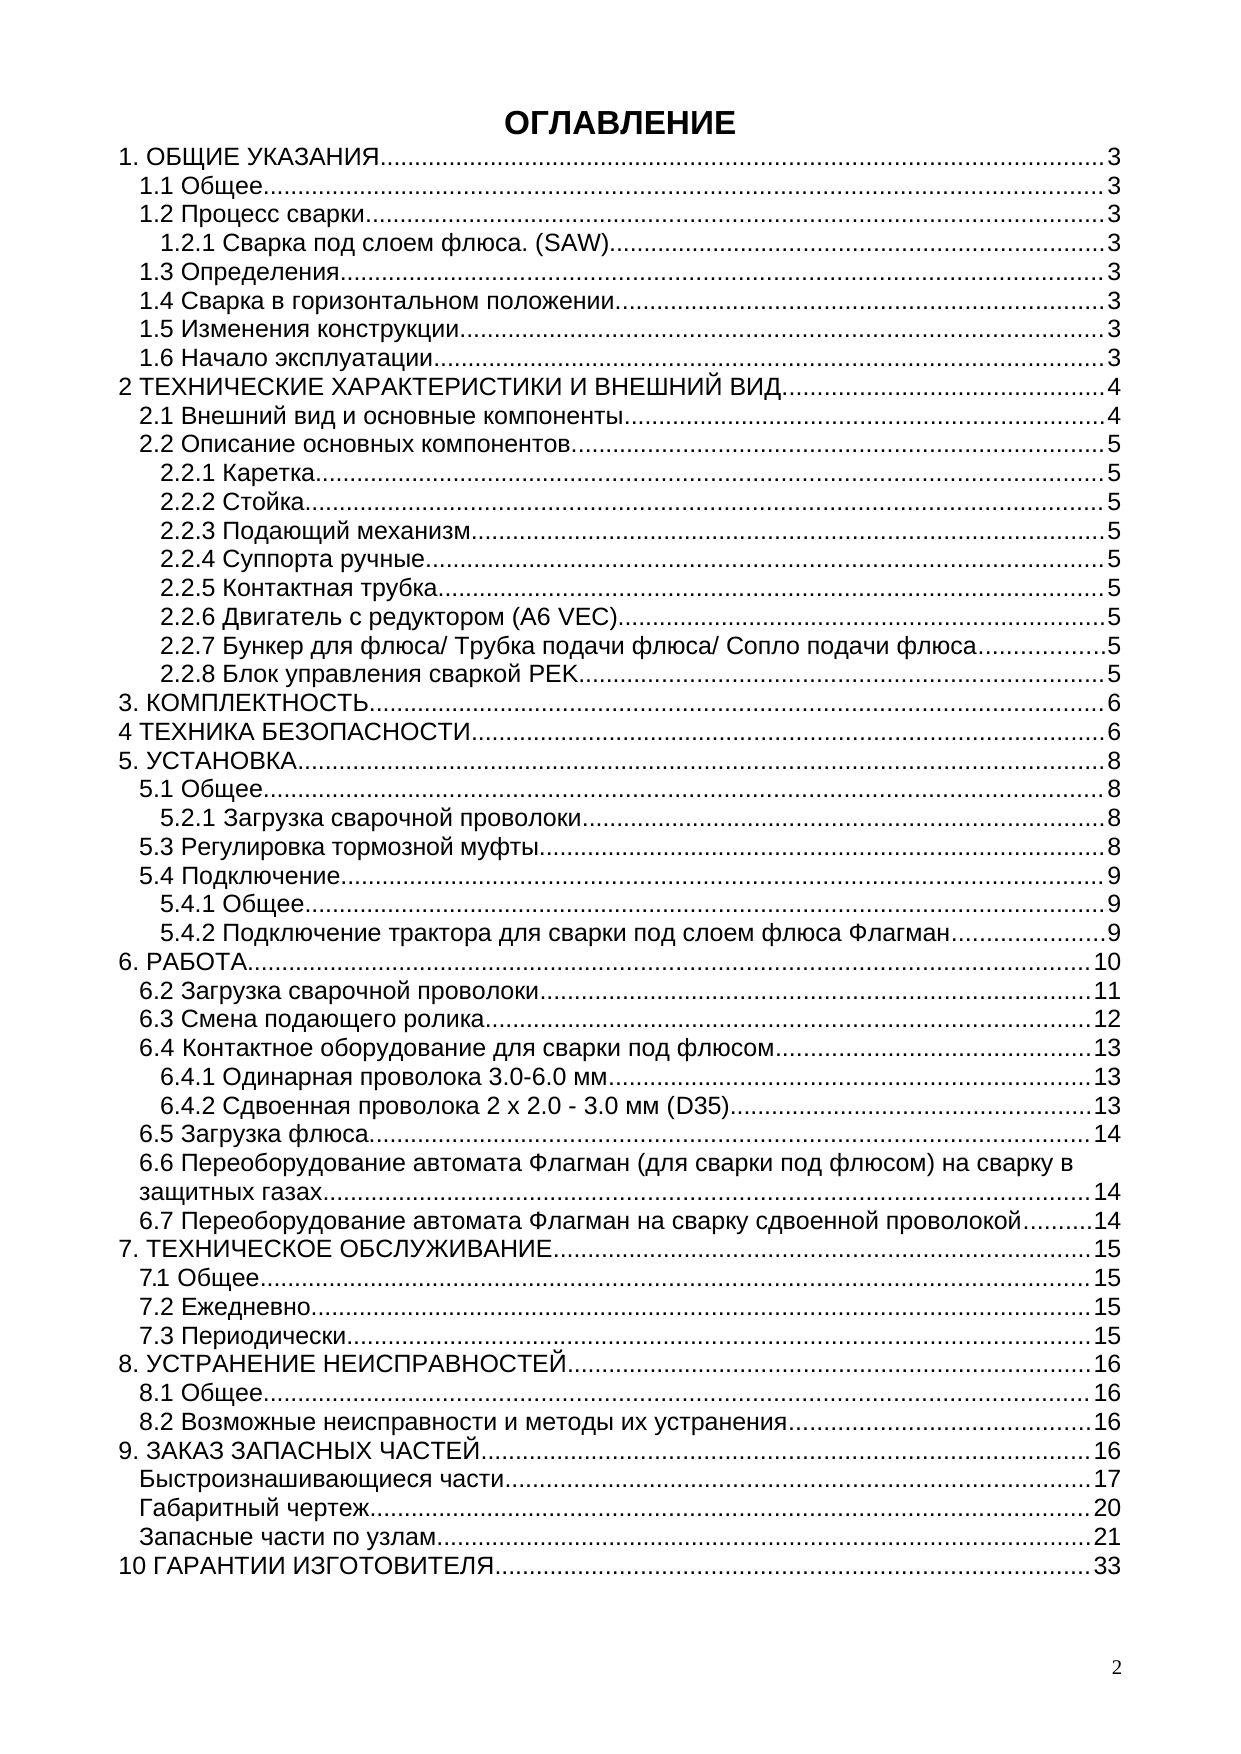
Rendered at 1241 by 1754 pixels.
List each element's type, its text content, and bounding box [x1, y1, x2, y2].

text 2.2.1 Каретка 5 [160, 458, 1122, 487]
text 3. КОМПЛЕКТНОСТЬ 6 [118, 688, 1122, 717]
text 6.3 Смена подающего ролика 12 [139, 1004, 1122, 1033]
text 1.5 Изменения конструкции 3 [139, 314, 1122, 343]
text 6.2 Загрузка сварочной проволоки 11 [139, 976, 1122, 1004]
text 2.2.8 Блок управления сваркой PEK 5 [160, 659, 1122, 688]
text 2.2.4 Суппорта ручные 5 [160, 544, 1122, 573]
text 5. УСТАНОВКА 8 [118, 746, 1122, 774]
text 2.2.6 Двигатель с редуктором (А6 VEC) 5 [160, 602, 1122, 631]
text 2.2 Описание основных компонентов. 5 [139, 429, 1122, 458]
text 2.1 Внешний вид и основные компоненты 4 [139, 401, 1122, 429]
text 1.2 Процесс сварки 3 [139, 199, 1122, 228]
text 7. ТЕХНИЧЕСКОЕ ОБСЛУЖИВАНИЕ 15 [118, 1234, 1122, 1263]
text 6.4.1 Одинарная проволока 3.0-6.0 мм 13 [160, 1062, 1122, 1091]
text 6.4 Контактное оборудование для сварки под флюсом 13 [139, 1033, 1122, 1062]
text 2.2.3 Подающий механизм 5 [160, 516, 1122, 544]
text 1.4 Сварка в горизонтальном положении. 3 [139, 286, 1122, 314]
text 6.5 Загрузка флюса. 14 [139, 1119, 1122, 1148]
text 1.3 Определения 3 [139, 257, 1122, 286]
text 7.1 Общее 15 [139, 1263, 1122, 1292]
text 9. ЗАКАЗ ЗАПАСНЫХ ЧАСТЕЙ 16 [118, 1436, 1122, 1464]
text 2.2.7 Бункер для флюса/ Трубка подачи флюса/ Сопло подачи флюса 5 [160, 631, 1122, 659]
text 5.4.2 Подключение трактора для сварки под слоем флюса Флагман 9 [160, 918, 1122, 947]
text 8. УСТРАНЕНИЕ НЕИСПРАВНОСТЕЙ 16 [118, 1349, 1122, 1378]
text 5.2.1 Загрузка сварочной проволоки 8 [160, 803, 1122, 832]
text 1.1 Общее 3 [139, 171, 1122, 199]
text 5.1 Общее 8 [139, 774, 1122, 803]
text 6.4.2 Сдвоенная проволока 2 х 2.0 - 3.0 мм (D35) 13 [160, 1091, 1122, 1119]
text Запасные части по узлам 21 [139, 1522, 1122, 1551]
text Габаритный чертеж 20 [139, 1493, 1122, 1522]
text Быстроизнашивающиеся части 17 [139, 1464, 1122, 1493]
text 5.4 Подключение 9 [139, 861, 1122, 889]
text 8.2 Возможные неисправности и методы их устранения 16 [139, 1407, 1122, 1436]
text 6. РАБОТА 10 [118, 947, 1122, 976]
text 7.2 Ежедневно 15 [139, 1292, 1122, 1321]
text 1.2.1 Сварка под слоем флюса. (SAW) 3 [160, 228, 1122, 257]
text ОГЛАВЛЕНИЕ [118, 103, 1122, 142]
text 6.7 Переоборудование автомата Флагман на сварку сдвоенной проволокой 14 [139, 1206, 1122, 1234]
text 10 ГАРАНТИИ ИЗГОТОВИТЕЛЯ 33 [118, 1551, 1122, 1579]
text 2.2.2 Стойка 5 [160, 487, 1122, 516]
text 5.3 Регулировка тормозной муфты 8 [139, 832, 1122, 861]
text 6.6 Переоборудование автомата Флагман (для сварки под флюсом) на сварку в защитных газах 14 [139, 1148, 1122, 1206]
text 2 ТЕХНИЧЕСКИЕ ХАРАКТЕРИСТИКИ И ВНЕШНИЙ ВИД 4 [118, 372, 1122, 401]
text 2.2.5 Контактная трубка 5 [160, 573, 1122, 602]
text 1.6 Начало эксплуатации 3 [139, 343, 1122, 372]
text 1. ОБЩИЕ УКАЗАНИЯ 3 [118, 142, 1122, 171]
text 5.4.1 Общее 9 [160, 889, 1122, 918]
text 4 ТЕХНИКА БЕЗОПАСНОСТИ 6 [118, 717, 1122, 746]
text 8.1 Общее 16 [139, 1378, 1122, 1407]
text 7.3 Периодически 15 [139, 1321, 1122, 1349]
